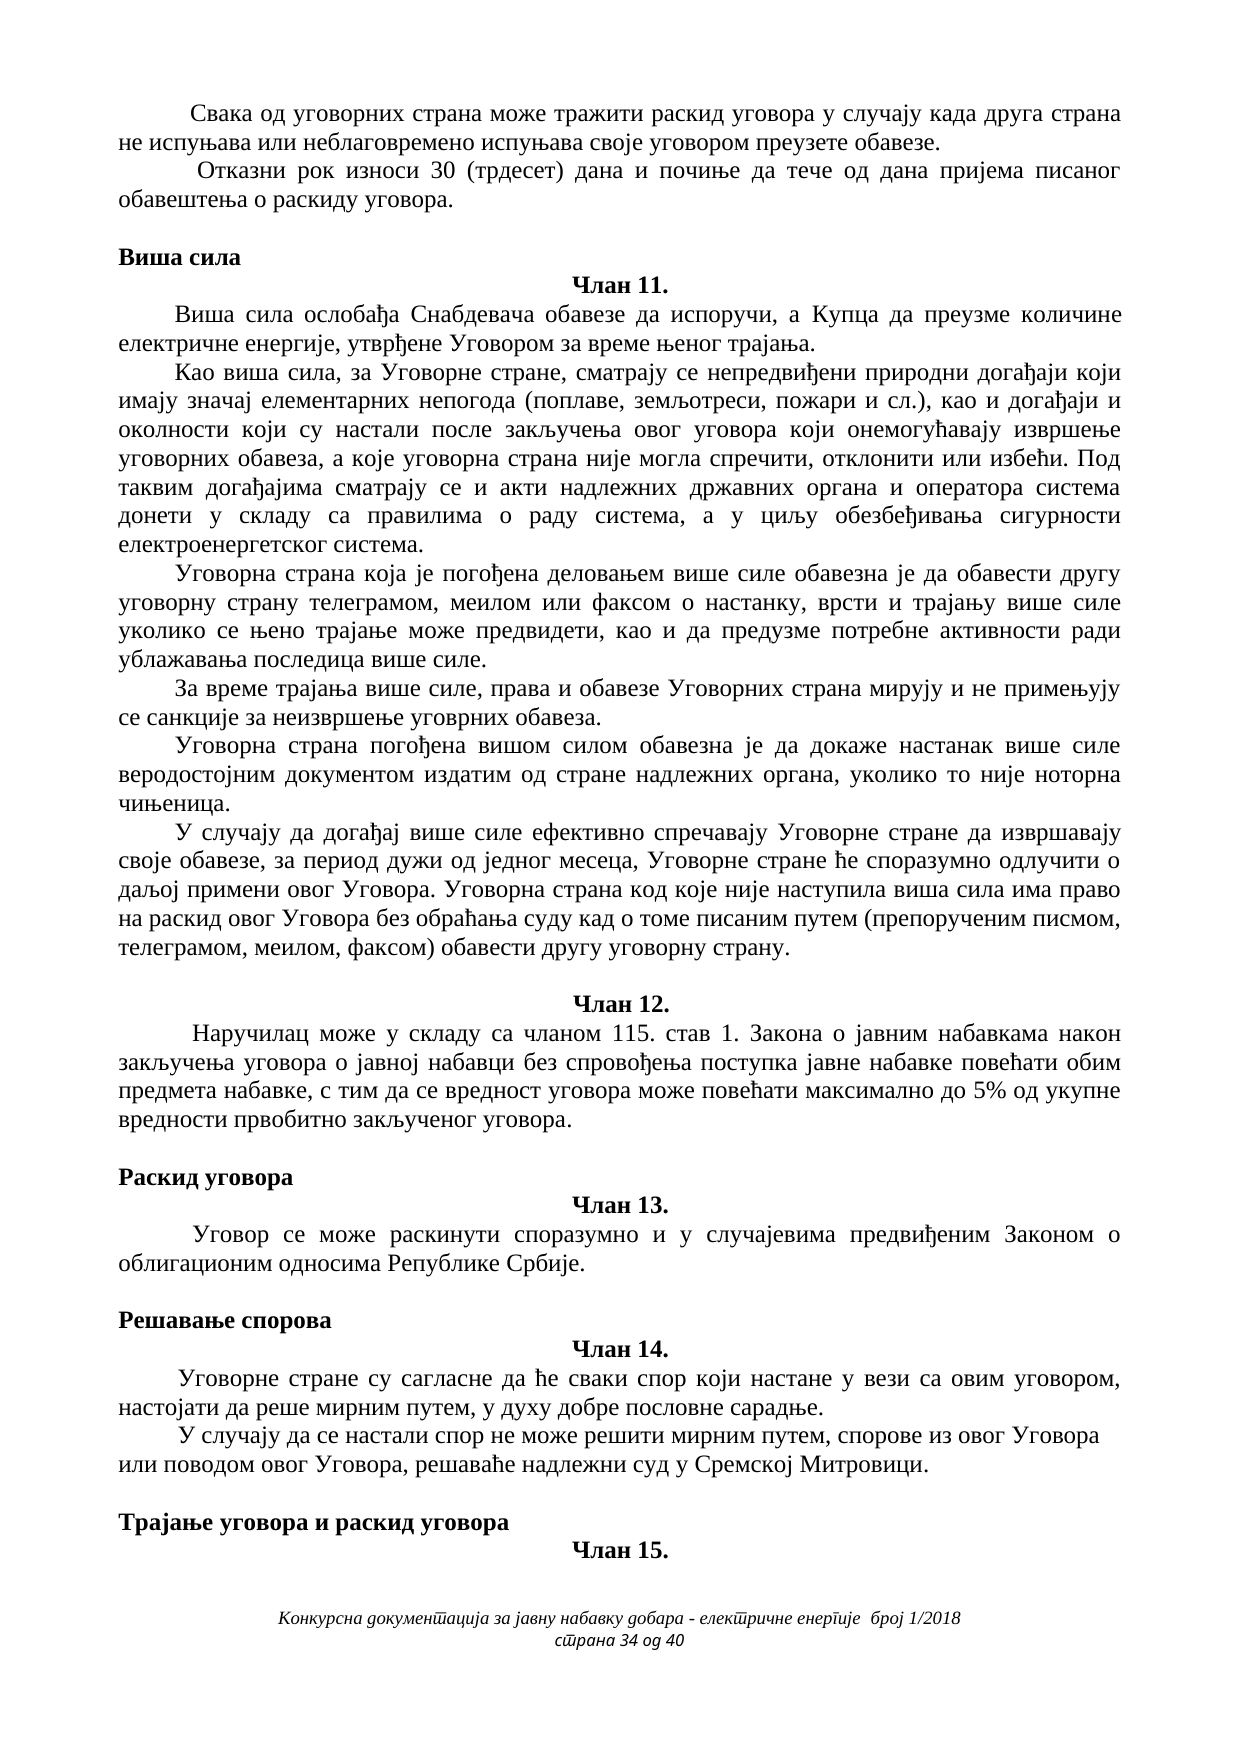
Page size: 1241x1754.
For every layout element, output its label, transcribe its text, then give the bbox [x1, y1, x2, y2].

text Члан 12. [118, 989, 1124, 1018]
text Раскид уговора [118, 1162, 1122, 1190]
text Наручилац може у складу са чланом 115. став 1. Закона о јавним набавкама након закључења уговора о јавној набавци без спровођења поступка јавне набавке повећати обим предмета набавке, с тим да се вредност уговора може повећати максимално до 5% од укупне вредности првобитно закљученог уговора. [118, 1018, 1122, 1133]
text Члан 13. [118, 1190, 1122, 1219]
text Уговорна страна погођена вишом силом обавезна је да докаже настанак више силе веродостојним документом издатим од стране надлежних органа, уколико то није ноторна чињеница. [118, 730, 1122, 817]
text Трајање уговора и раскид уговора [118, 1507, 1124, 1535]
text За време трајања више силе, права и обавезе Уговорних страна мирују и не примењују се санкције за неизвршење уговрних обавеза. [118, 673, 1122, 730]
text Члан 15. [118, 1535, 1122, 1564]
text Уговорне стране су сагласне да ће сваки спор који настане у вези са овим уговором, настојати да реше мирним путем, у духу добре пословне сарадње. [118, 1363, 1122, 1420]
text Уговор се може раскинути споразумно и у случајевима предвиђеним Законом о облигационим односима Републике Србије. [118, 1219, 1122, 1277]
text Виша сила [118, 242, 1122, 270]
text Виша сила ослобађа Снабдевача обавезе да испоручи, а Купца да преузме количине електричне енергије, утврђене Уговором за време њеног трајања. [118, 299, 1122, 357]
text Члан 11. [118, 270, 1122, 299]
text У случају да догађај више силе ефективно спречавају Уговорне стране да извршавају своје обавезе, за период дужи од једног месеца, Уговорне стране ће споразумно одлучити о даљој примени овог Уговора. Уговорна страна код које није наступила виша сила има право на раскид овог Уговора без обраћања суду кад о томе писаним путем (препорученим писмом, телеграмом, меилом, факсом) обавести другу уговорну страну. [118, 817, 1122, 960]
text Решавање спорова [118, 1305, 1122, 1334]
text Свака од уговорних страна може тражити раскид уговора у случају када друга страна не испуњава или неблаговремено испуњава своје уговором преузете обавезе. [118, 98, 1122, 155]
text Као виша сила, за Уговорне стране, сматрају се непредвиђени природни догађаји који имају значај елементарних непогода (поплаве, земљотреси, пожари и сл.), као и догађаји и околности који су настали после закључења овог уговора који онемогућавају извршење уговорних обавеза, а које уговорна страна није могла спречити, отклонити или избећи. Под таквим догађајима сматрају се и акти надлежних државних органа и оператора система донети у складу са правилима о раду система, а у циљу обезбеђивања сигурности електроенергетског система. [118, 357, 1122, 558]
text Отказни рок износи 30 (трдесет) дана и почиње да тече од дана пријема писаног обавештења о раскиду уговора. [118, 155, 1122, 213]
text Уговорна страна која је погођена деловањем више силе обавезна је да обавести другу уговорну страну телеграмом, меилом или факсом о настанку, врсти и трајању више силе уколико се њено трајање може предвидети, као и да предузме потребне активности ради ублажавања последица више силе. [118, 558, 1122, 673]
text У случају да се настали спор не може решити мирним путем, спорове из овог Уговора или поводом овог Уговора, решаваће надлежни суд у Сремској Митровици. [118, 1420, 1122, 1478]
text Члан 14. [118, 1334, 1122, 1363]
